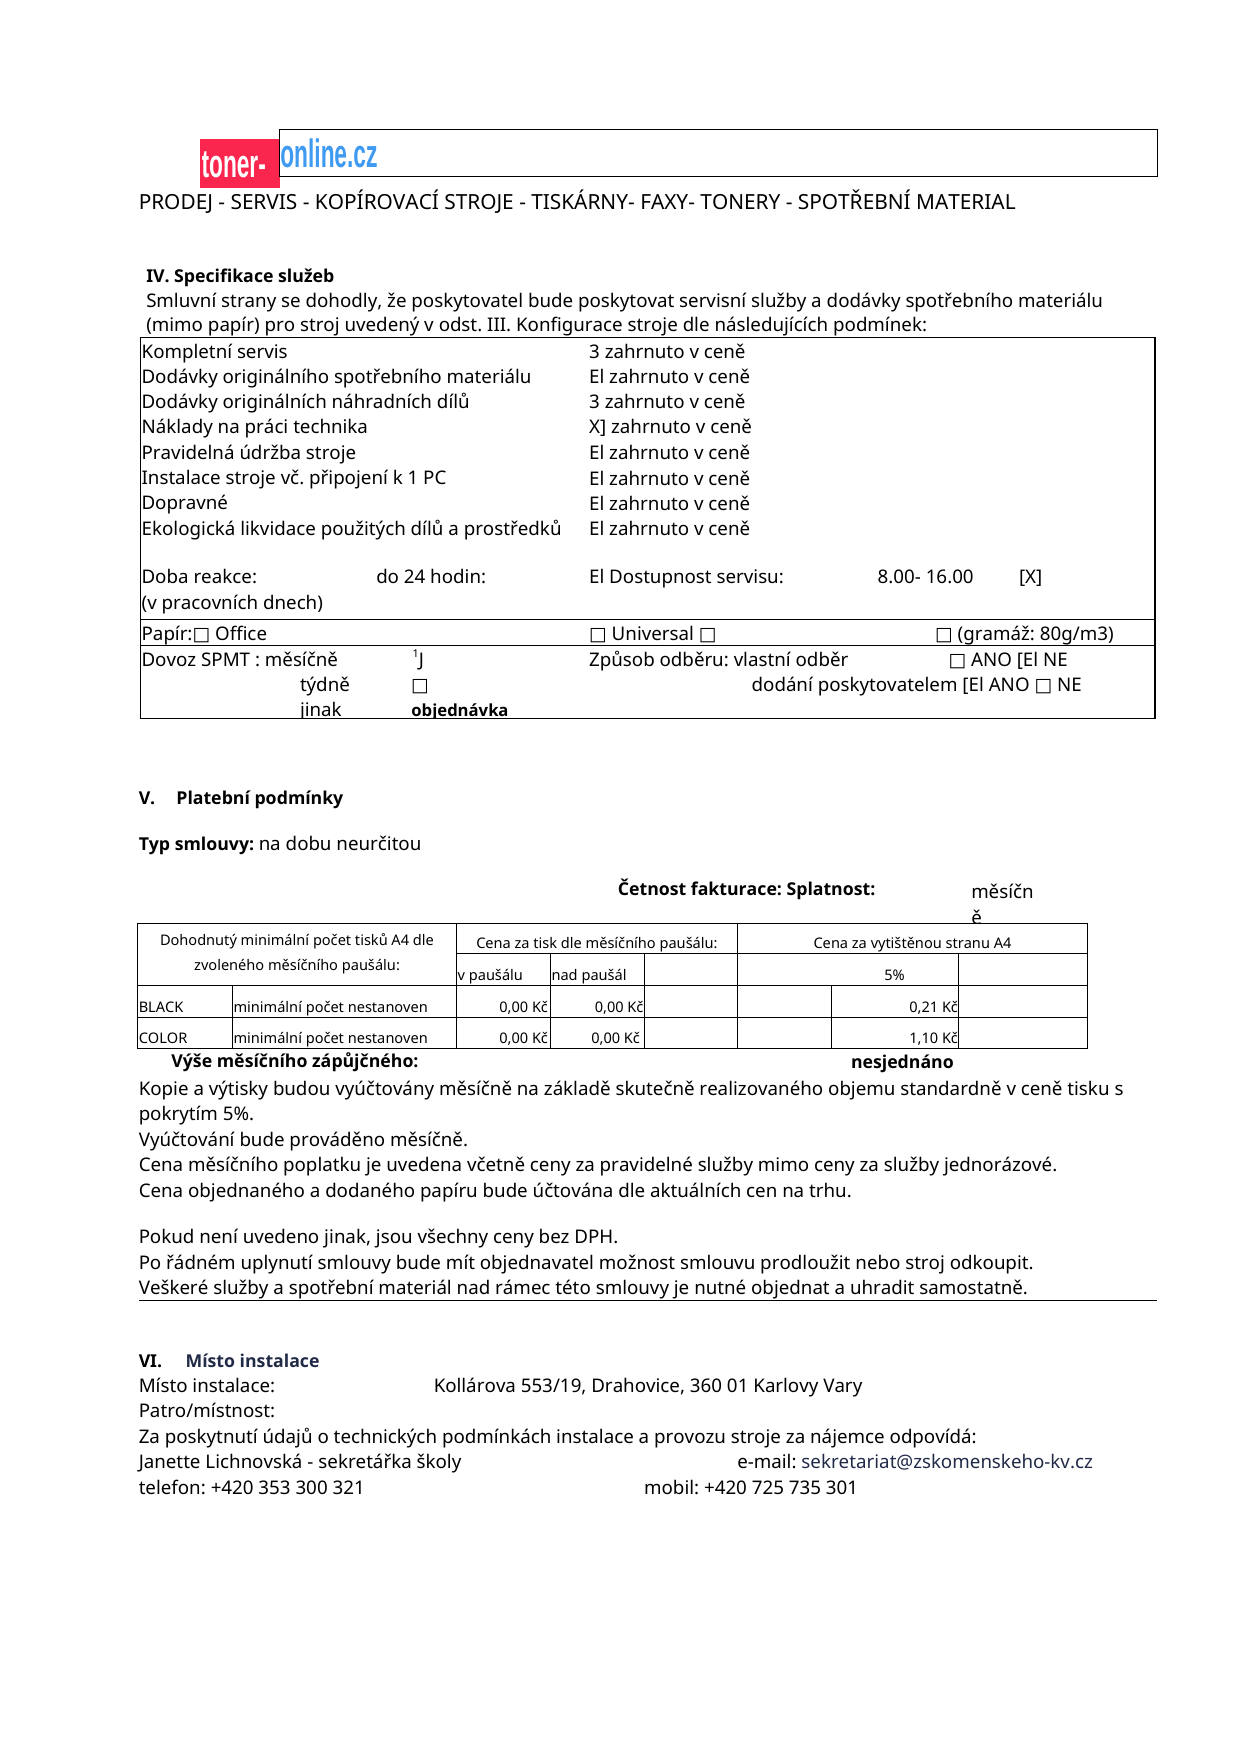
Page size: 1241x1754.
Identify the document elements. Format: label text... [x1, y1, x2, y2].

text Cena objednaného a dodaného papíru bude účtována dle aktuálních cen na trhu. [138, 1177, 1157, 1203]
table_cell 0,00 Kč [457, 1018, 550, 1048]
table_cell 0,00 Kč [551, 986, 644, 1017]
list Platební podmínky [176, 785, 1157, 809]
table_cell Papír:□ Office [141, 620, 588, 645]
text Kopie a výtisky budou vyúčtovány měsíčně na základě skutečně realizovaného objemu standardně v ceně tisku s pokrytím 5%. [138, 1049, 1157, 1126]
text Smluvní strany se dohodly, že poskytovatel bude poskytovat servisní služby a dodávky spotřebního materiálu (mimo papír) pro stroj uvedený v odst. III. Konfigurace stroje dle následujících podmínek: [146, 288, 1157, 337]
table_cell minimální počet nestanoven [233, 986, 456, 1017]
table_cell [738, 1018, 831, 1048]
table_cell [959, 986, 1087, 1017]
table_header Cena za vytištěnou stranu A4 [738, 924, 1087, 953]
table_cell nad paušál [551, 954, 644, 985]
table_cell v paušálu [457, 954, 550, 985]
text Po řádném uplynutí smlouvy bude mít objednavatel možnost smlouvu prodloužit nebo stroj odkoupit. [138, 1249, 1157, 1274]
text online.cz [280, 130, 1157, 176]
table_cell [645, 954, 737, 985]
list Místo instalace [185, 1349, 1157, 1373]
table_cell [959, 1018, 1087, 1048]
table_header Cena za tisk dle měsíčního paušálu: [457, 924, 737, 953]
table_cell COLOR [138, 1018, 232, 1048]
text Typ smlouvy: na dobu neurčitou [138, 830, 1157, 856]
text IV. Specifikace služeb [146, 263, 1157, 288]
table_cell [645, 986, 737, 1017]
text Četnost fakturace: Splatnost: [618, 877, 1157, 901]
table_header 3 zahrnuto v ceně El zahrnuto v ceně 3 zahrnuto v ceně X] zahrnuto v ceně El zahrnuto v ceně El zahrnuto v ceně El zahrnuto v ceně El zahrnuto v ceně El Dostupnost servisu: 8.00- 16.00 [X] [588, 338, 1154, 619]
table_cell 1,10 Kč [832, 1018, 958, 1048]
table_header Dohodnutý minimální počet tisků A4 dle zvoleného měsíčního paušálu: [138, 924, 456, 985]
text Za poskytnutí údajů o technických podmínkách instalace a provozu stroje za nájemce odpovídá: [138, 1423, 1157, 1449]
table_cell 0,00 Kč [457, 986, 550, 1017]
table_cell minimální počet nestanoven [233, 1018, 456, 1048]
table_cell □ Universal □ □ (gramáž: 80g/m3) [588, 620, 1154, 645]
table_cell [645, 1018, 737, 1048]
text Patro/místnost: [138, 1398, 1157, 1423]
text Místo instalace: Kollárova 553/19, Drahovice, 360 01 Karlovy Vary [138, 1373, 1157, 1398]
text Pokud není uvedeno jinak, jsou všechny ceny bez DPH. [138, 1223, 1157, 1249]
table_cell [738, 986, 831, 1017]
text Cena měsíčního poplatku je uvedena včetně ceny za pravidelné služby mimo ceny za služby jednorázové. [138, 1152, 1157, 1177]
text Vyúčtování bude prováděno měsíčně. [138, 1126, 1157, 1152]
table_cell 5% [738, 954, 958, 985]
table_cell Způsob odběru: vlastní odběr □ ANO [El NE dodání poskytovatelem [El ANO □ NE [588, 646, 1154, 718]
text Veškeré služby a spotřební materiál nad rámec této smlouvy je nutné objednat a uhradit samostatně. [138, 1274, 1157, 1301]
table_cell [959, 954, 1087, 985]
text nesjednáno [851, 1050, 965, 1074]
text telefon: +420 353 300 321 mobil: +420 725 735 301 [138, 1474, 1157, 1500]
table_header Kompletní servis Dodávky originálního spotřebního materiálu Dodávky originálních náhradních dílů Náklady na práci technika Pravidelná údržba stroje Instalace stroje vč. připojení k 1 PC Dopravné Ekologická likvidace použitých dílů a prostředků Doba reakce: do 24 hodin: (v pracovních dnech) [141, 338, 588, 619]
table_cell BLACK [138, 986, 232, 1017]
table_cell 0,21 Kč [832, 986, 958, 1017]
text Janette Lichnovská - sekretářka školy e-mail: sekretariat@zskomenskeho-kv.cz [138, 1449, 1157, 1474]
text Výše měsíčního zápůjčného: [171, 1049, 442, 1073]
table_cell Dovoz SPMT : měsíčně 1J týdně □ jinak objednávka [141, 646, 588, 718]
table_cell 0,00 Kč [551, 1018, 644, 1048]
text PRODEJ - SERVIS - KOPÍROVACÍ STROJE - TISKÁRNY- FAXY- TONERY - SPOTŘEBNÍ MATERIAL [138, 187, 1157, 216]
